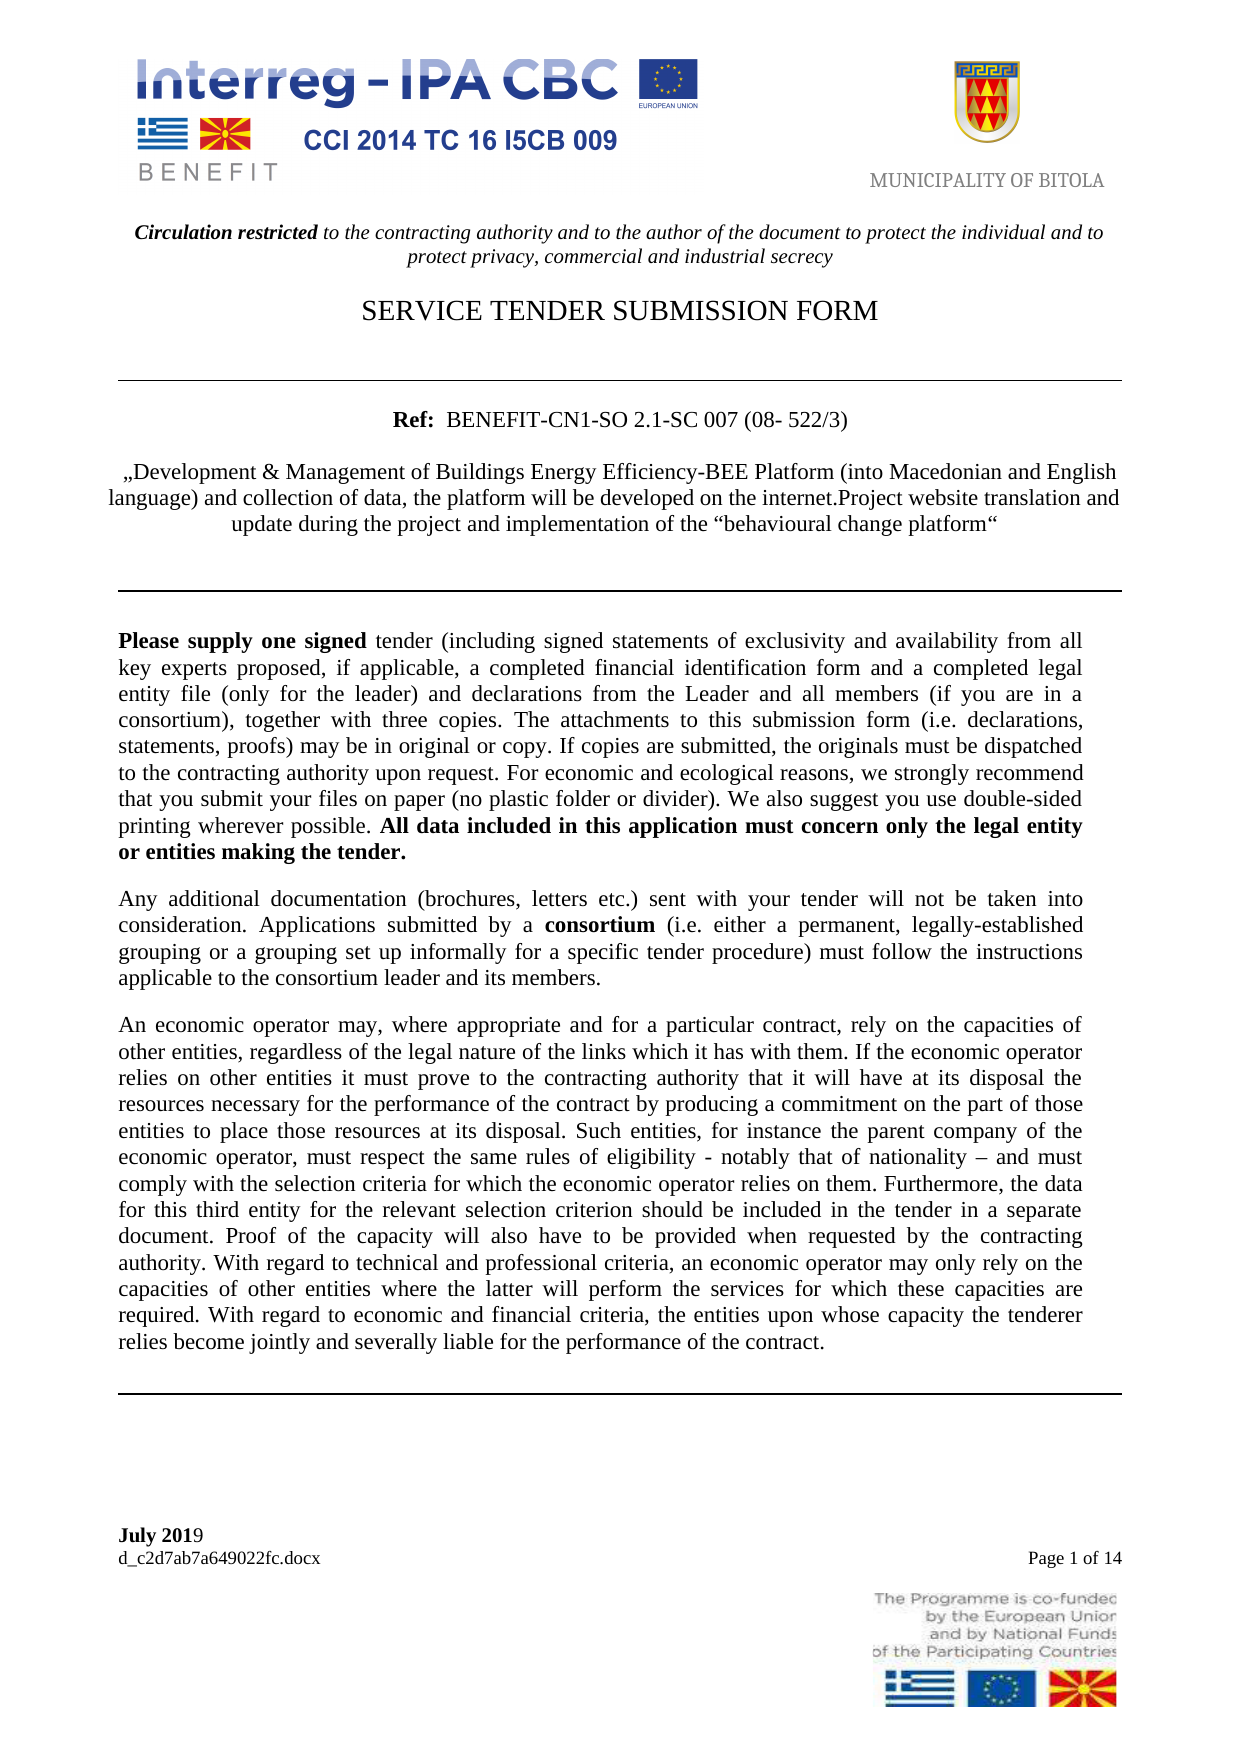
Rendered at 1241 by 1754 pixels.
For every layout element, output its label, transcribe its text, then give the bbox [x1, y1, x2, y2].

text An economic operator may, where appropriate and for a particular contract, rely on the capacities of other entities, regardless of the legal nature of the links which it has with them. If the economic operator relies on other entities it must prove to the contracting authority that it will have at its disposal the resources necessary for the performance of the contract by producing a commitment on the part of those entities to place those resources at its disposal. Such entities, for instance the parent company of the economic operator, must respect the same rules of eligibility - notably that of nationality – and must comply with the selection criteria for which the economic operator relies on them. Furthermore, the data for this third entity for the relevant selection criterion should be included in the tender in a separate document. Proof of the capacity will also have to be provided when requested by the contracting authority. With regard to technical and professional criteria, an economic operator may only rely on the capacities of other entities where the latter will perform the services for which these capacities are required. With regard to economic and financial criteria, the entities upon whose capacity the tenderer relies become jointly and severally liable for the performance of the contract. [118, 1011, 1084, 1354]
picture [953, 60, 1020, 144]
title SERVICE TENDER SUBMISSION FORM [118, 293, 1122, 326]
text Any additional documentation (brochures, letters etc.) sent with your tender will not be taken into consideration. Applications submitted by a consortium (i.e. either a permanent, legally-established grouping or a grouping set up informally for a specific tender procedure) must follow the instructions applicable to the consortium leader and its members. [118, 885, 1084, 991]
text Ref: BENEFIT-CN1-SO 2.1-SC 007 (08- 522/3) [107, 406, 1122, 433]
text Please supply one signed tender (including signed statements of exclusivity and availability from all key experts proposed, if applicable, a completed financial identification form and a completed legal entity file (only for the leader) and declarations from the Leader and all members (if you are in a consortium), together with three copies. The attachments to this submission form (i.e. declarations, statements, proofs) may be in original or copy. If copies are submitted, the originals must be dispatched to the contracting authority upon request. For economic and ecological reasons, we strongly recommend that you submit your files on paper (no plastic folder or divider). We also suggest you use double-sided printing wherever possible. All data included in this application must concern only the legal entity or entities making the tender. [118, 627, 1084, 864]
picture [118, 59, 704, 195]
text „Development & Management of Buildings Energy Efficiency-BEE Platform (into Macedonian and English language) and collection of data, the platform will be developed on the internet.Project website translation and update during the project and implementation of the “behavioural change platform“ [107, 458, 1122, 537]
text Circulation restricted to the contracting authority and to the author of the document to protect the individual and to protect privacy, commercial and industrial secrecy [118, 220, 1122, 268]
